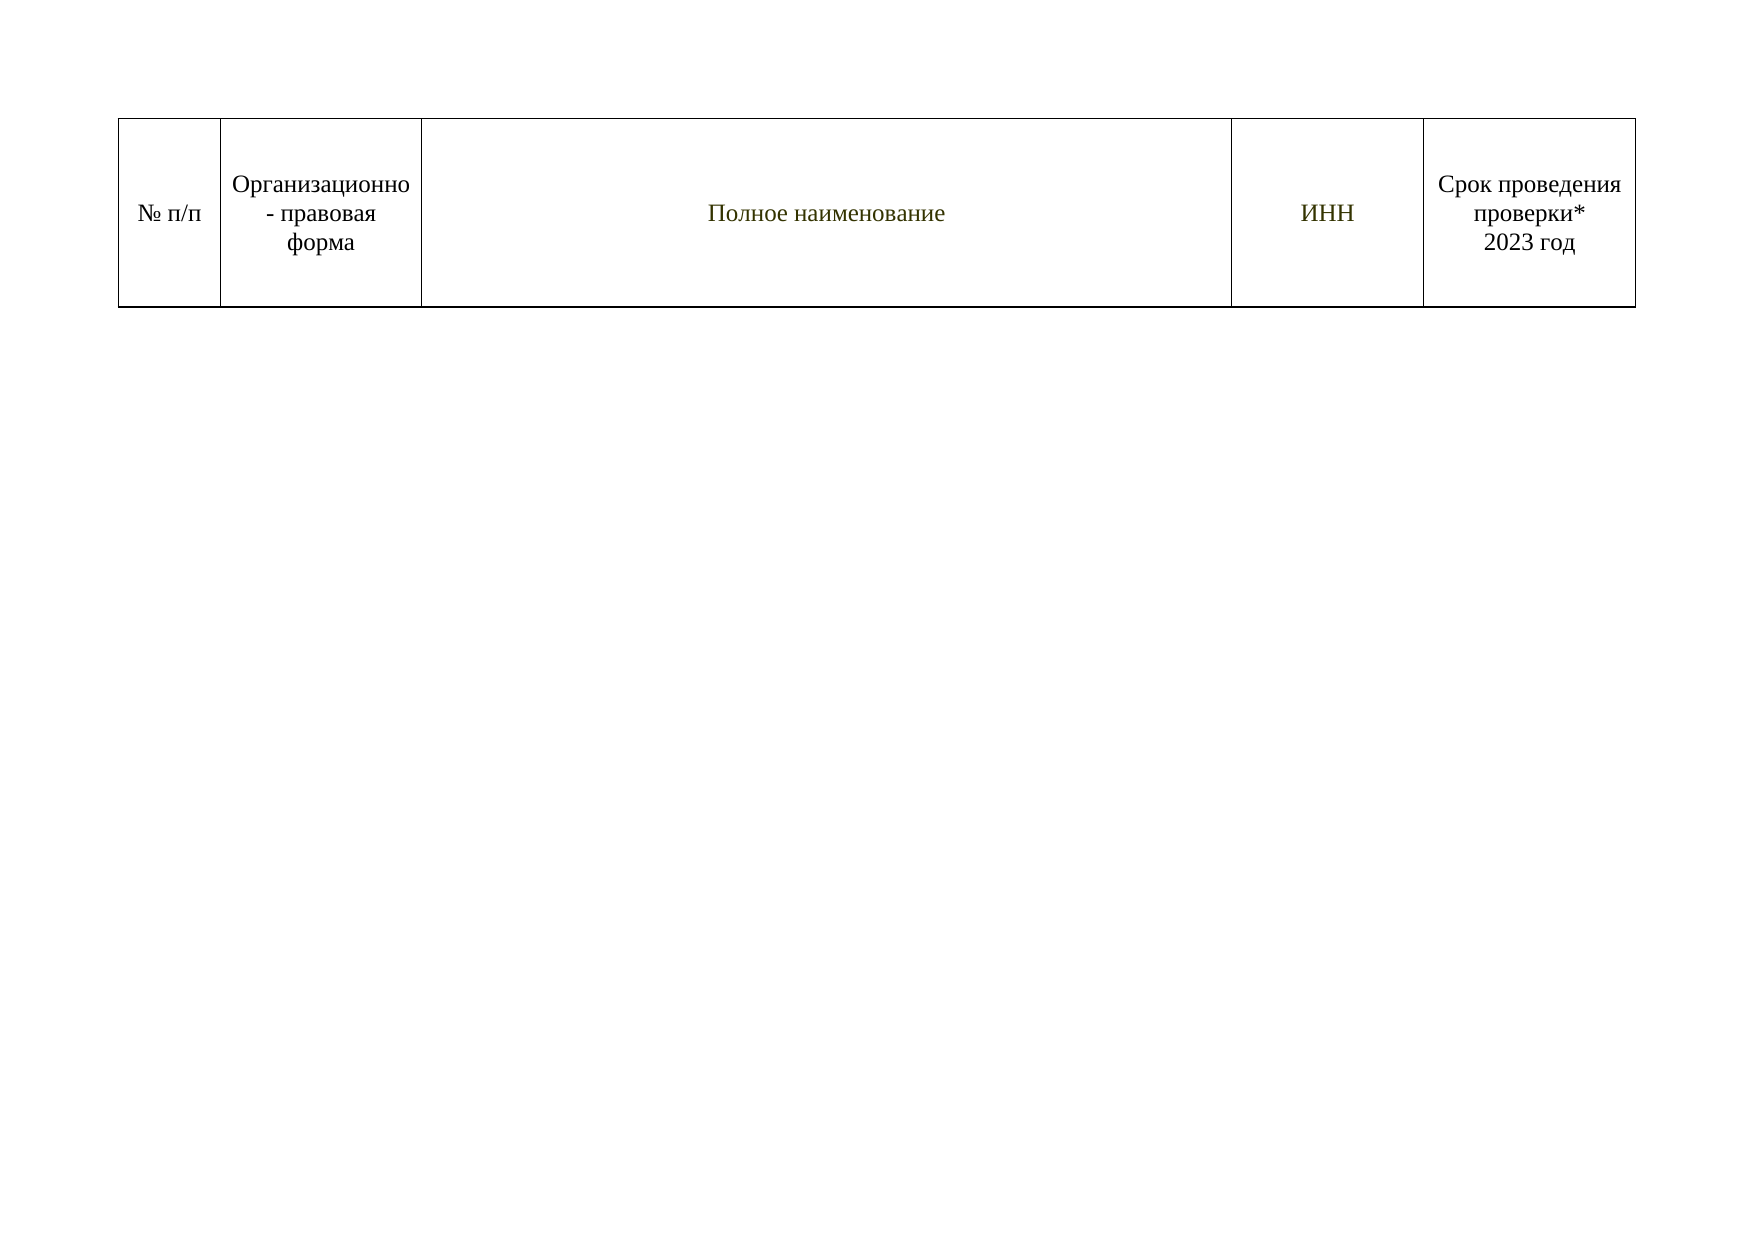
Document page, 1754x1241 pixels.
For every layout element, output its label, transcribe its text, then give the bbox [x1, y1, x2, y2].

table_header ИНН [1232, 119, 1423, 306]
table_header Срок проведения проверки* 2023 год [1424, 119, 1635, 306]
table_header Организационно - правовая форма [221, 119, 421, 306]
table_header Полное наименование [422, 119, 1231, 306]
table_header № п/п [119, 119, 220, 306]
